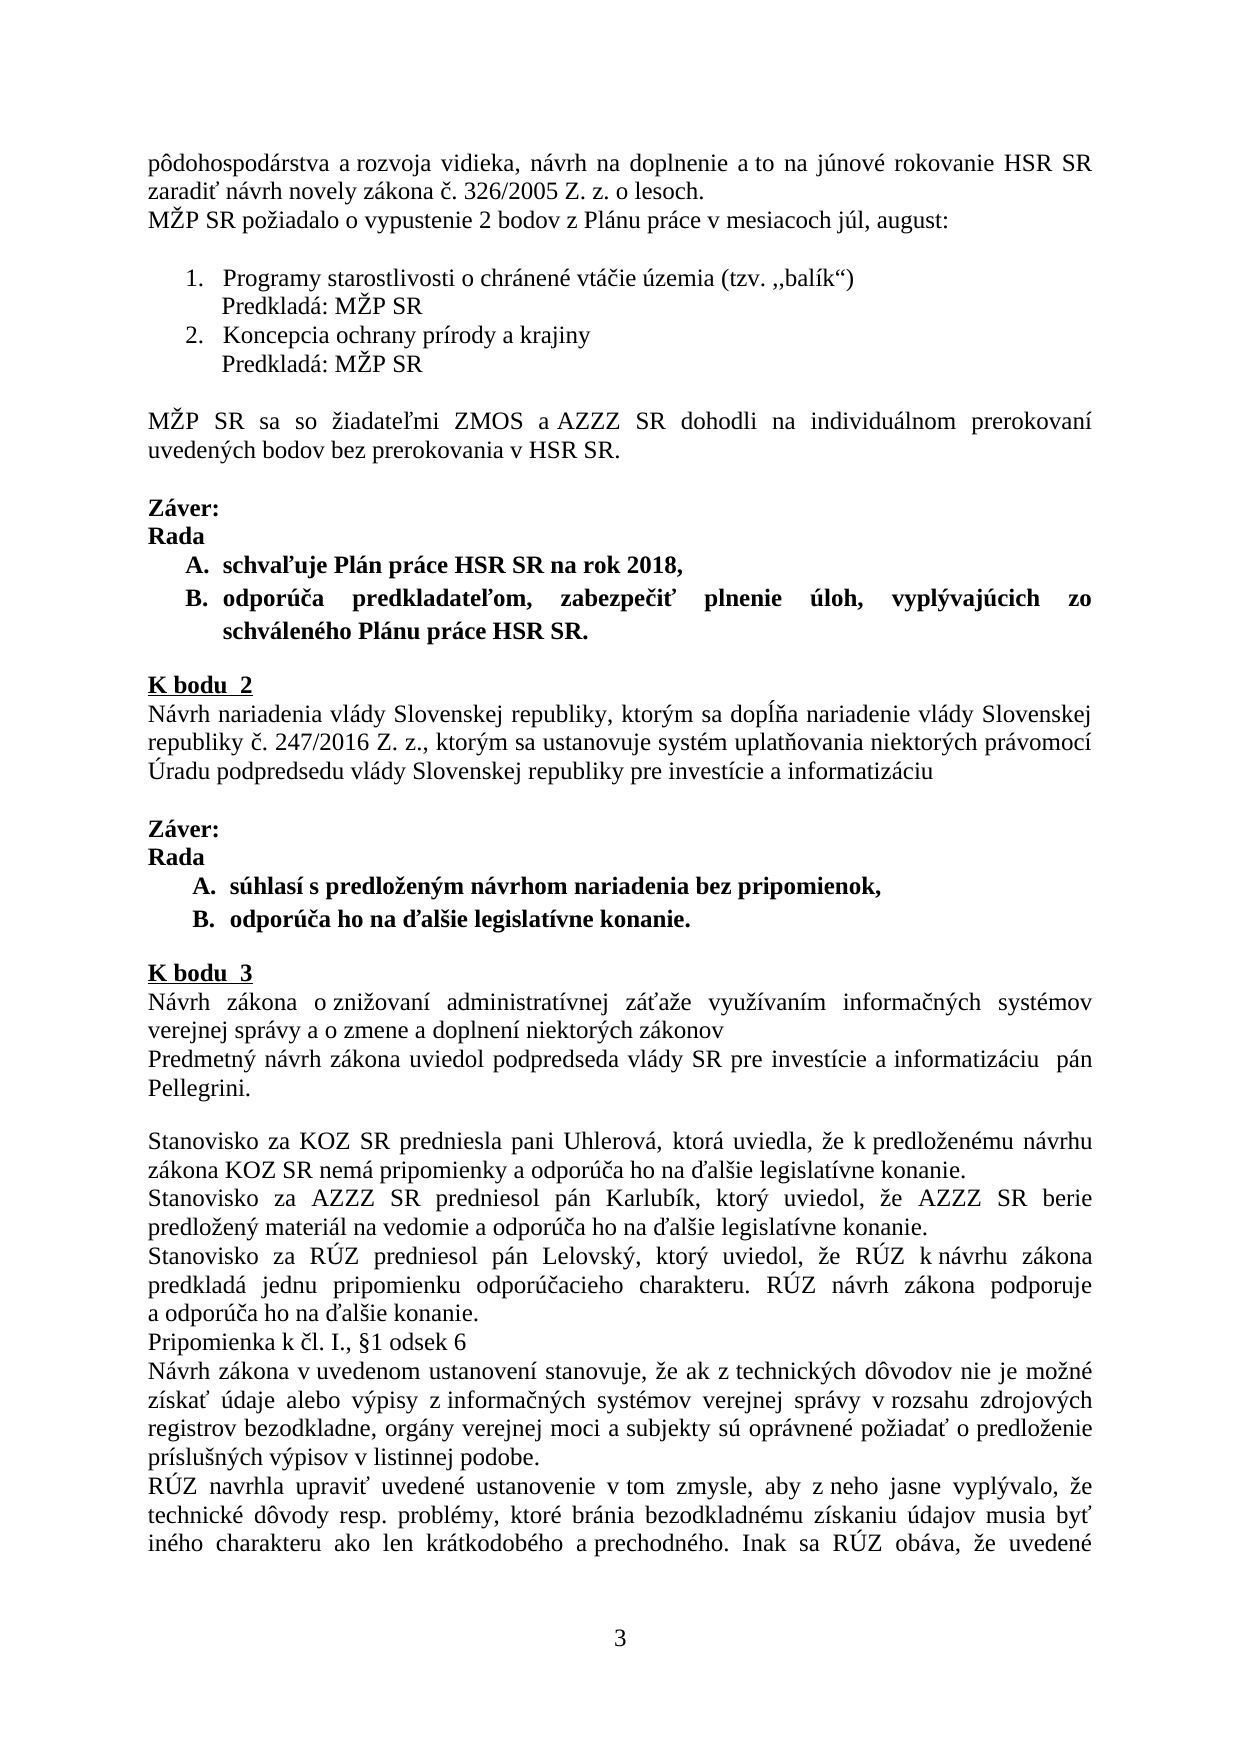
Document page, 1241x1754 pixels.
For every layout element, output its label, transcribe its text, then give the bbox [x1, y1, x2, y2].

text Rada [148, 842, 1093, 871]
text K bodu 2 [148, 670, 1093, 699]
list schvaľuje Plán práce HSR SR na rok 2018, [185, 550, 1093, 579]
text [148, 148, 1093, 205]
text Predmetný návrh zákona uviedol podpredseda vlády SR pre investície a informatizáciu pán Pellegrini. [148, 1044, 1093, 1102]
text Pripomienka k čl. I., §1 odsek 6 [148, 1327, 1093, 1356]
text Návrh zákona v uvedenom ustanovení stanovuje, že ak z technických dôvodov nie je možné získať údaje alebo výpisy z informačných systémov verejnej správy v rozsahu zdrojových registrov bezodkladne, orgány verejnej moci a subjekty sú oprávnené požiadať o predloženie príslušných výpisov v listinnej podobe. [148, 1356, 1093, 1471]
text Návrh nariadenia vlády Slovenskej republiky, ktorým sa dopĺňa nariadenie vlády Slovenskej republiky č. 247/2016 Z. z., ktorým sa ustanovuje systém uplatňovania niektorých právomocí Úradu podpredsedu vlády Slovenskej republiky pre investície a informatizáciu [148, 699, 1093, 785]
list odporúča predkladateľom, zabezpečiť plnenie úloh, vyplývajúcich zo schváleného Plánu práce HSR SR. [185, 583, 1093, 645]
text MŽP SR sa so žiadateľmi ZMOS a AZZZ SR dohodli na individuálnom prerokovaní uvedených bodov bez prerokovania v HSR SR. [148, 406, 1093, 464]
text Rada [148, 521, 1093, 550]
text Stanovisko za KOZ SR predniesla pani Uhlerová, ktorá uviedla, že k predloženému návrhu zákona KOZ SR nemá pripomienky a odporúča ho na ďalšie legislatívne konanie. [148, 1126, 1093, 1183]
list Programy starostlivosti o chránené vtáčie územia (tzv. ,,balík“) [185, 263, 1093, 291]
list súhlasí s predloženým návrhom nariadenia bez pripomienok, [192, 871, 1093, 900]
text Predkladá: MŽP SR [148, 349, 1093, 378]
text K bodu 3 [148, 958, 1093, 987]
list odporúča ho na ďalšie legislatívne konanie. [192, 904, 1093, 933]
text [148, 1471, 1093, 1557]
text Predkladá: MŽP SR [148, 291, 1093, 320]
text Stanovisko za AZZZ SR predniesol pán Karlubík, ktorý uviedol, že AZZZ SR berie predložený materiál na vedomie a odporúča ho na ďalšie legislatívne konanie. [148, 1183, 1093, 1241]
text Záver: [148, 493, 1093, 521]
text Stanovisko za RÚZ predniesol pán Lelovský, ktorý uviedol, že RÚZ k návrhu zákona predkladá jednu pripomienku odporúčacieho charakteru. RÚZ návrh zákona podporuje a odporúča ho na ďalšie konanie. [148, 1241, 1093, 1327]
text Návrh zákona o znižovaní administratívnej záťaže využívaním informačných systémov verejnej správy a o zmene a doplnení niektorých zákonov [148, 987, 1093, 1044]
text MŽP SR požiadalo o vypustenie 2 bodov z Plánu práce v mesiacoch júl, august: [148, 205, 1093, 234]
list Koncepcia ochrany prírody a krajiny [185, 320, 1093, 349]
list Záver: [148, 814, 1093, 842]
